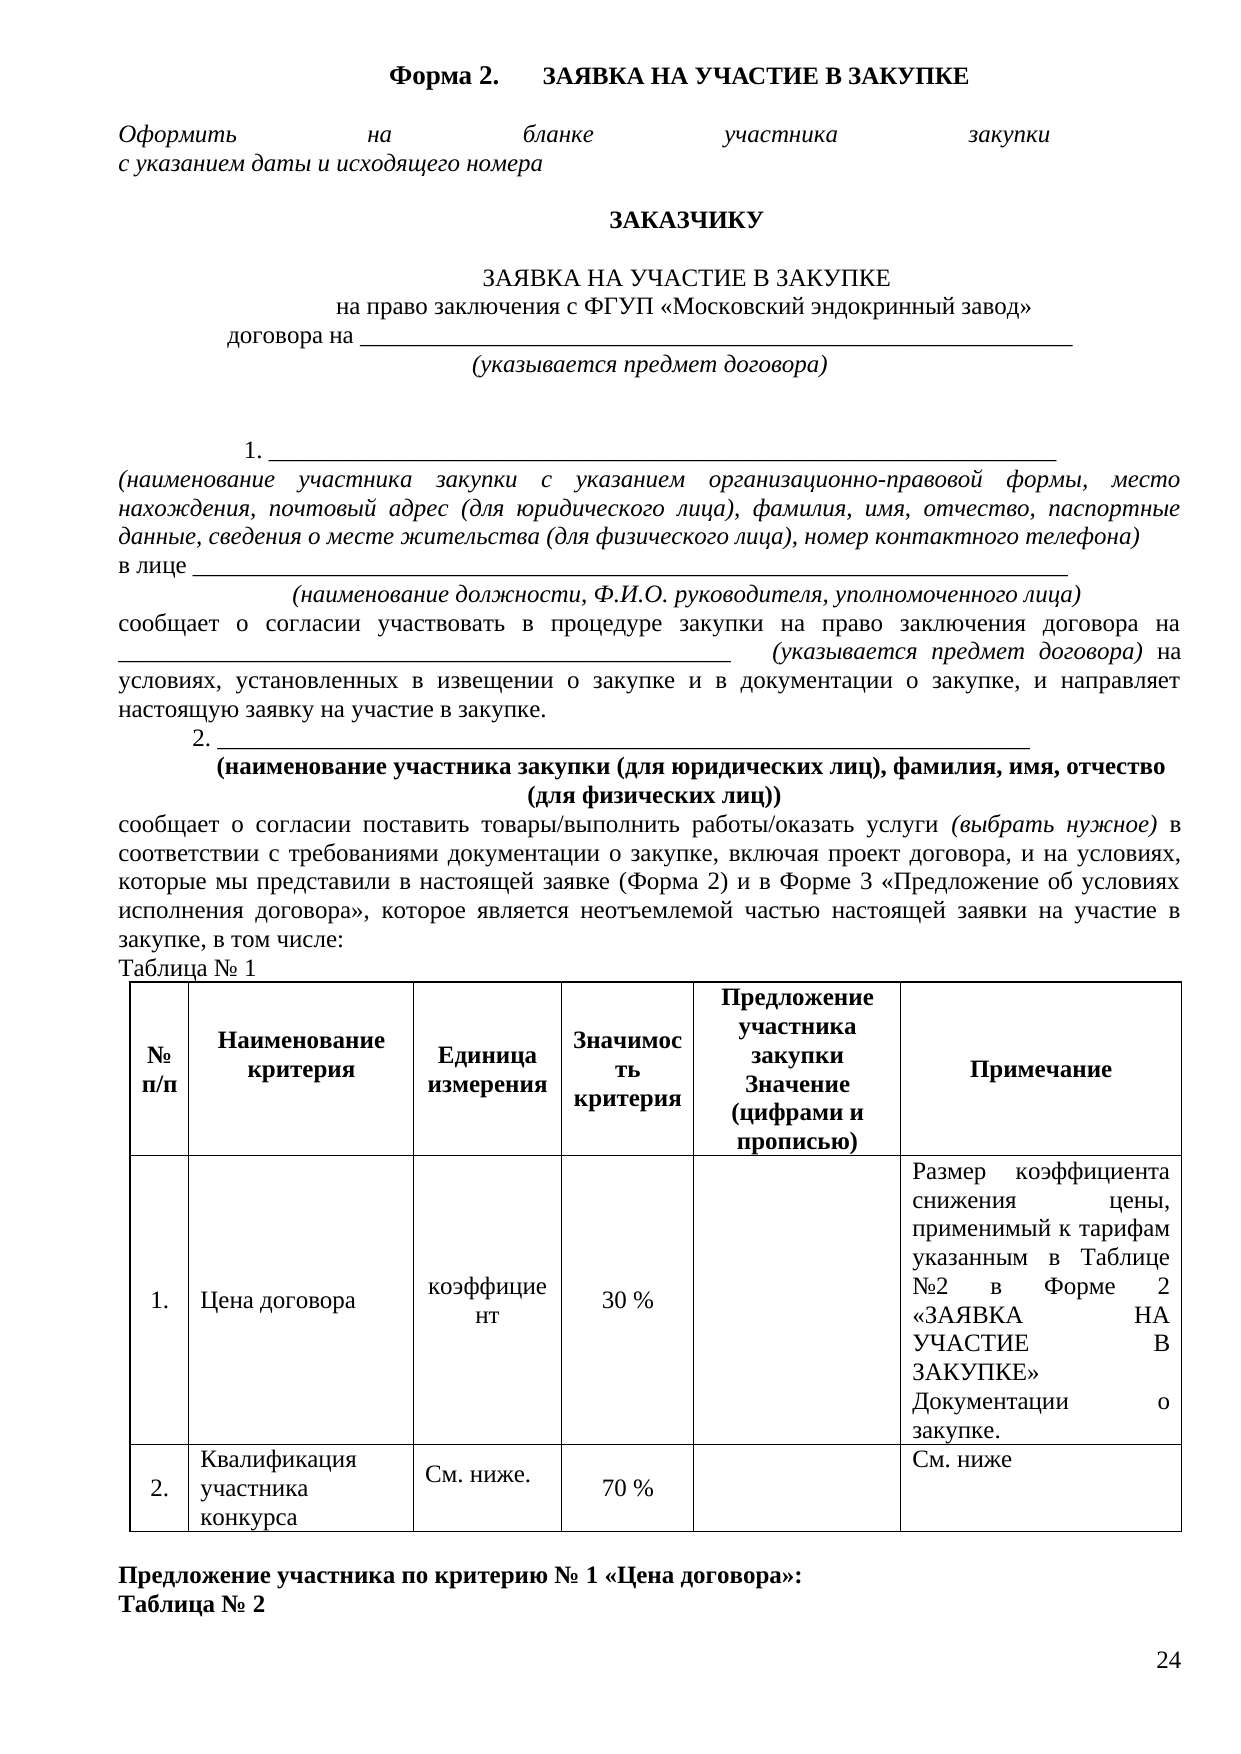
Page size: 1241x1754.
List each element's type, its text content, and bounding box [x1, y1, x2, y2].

table_header Примечание [901, 983, 1181, 1155]
subtitle ЗАЯВКА НА УЧАСТИЕ В ЗАКУПКЕ [174, 59, 1181, 90]
text Таблица № 2 [118, 1589, 1181, 1618]
table_cell См. ниже [901, 1445, 1181, 1531]
text Таблица № 1 [118, 953, 1181, 981]
table_cell Размер коэффициента снижения цены, применимый к тарифам указанным в Таблице №2 в Форме 2 «ЗАЯВКА НА УЧАСТИЕ В ЗАКУПКЕ» Документации о закупке. [901, 1156, 1181, 1443]
text 1. _______________________________________________________________ [118, 435, 1181, 464]
text ЗАЯВКА НА УЧАСТИЕ В ЗАКУПКЕ [118, 263, 1181, 291]
text в лице ______________________________________________________________________ [118, 550, 1181, 579]
table_header Предложение участника закупки Значение (цифрами и прописью) [694, 983, 900, 1155]
table_cell [694, 1156, 900, 1443]
table_cell 2. [131, 1445, 188, 1531]
text сообщает о согласии участвовать в процедуре закупки на право заключения договора на _________________________________________________ (указывается предмет договора) на условиях, установленных в извещении о закупке и в документации о закупке, и направляет настоящую заявку на участие в закупке. [118, 608, 1181, 723]
text Предложение участника по критерию № 1 «Цена договора»: [118, 1561, 1181, 1589]
table_cell [694, 1445, 900, 1531]
table_header Единица измерения [414, 983, 561, 1155]
table_header Наименование критерия [189, 983, 413, 1155]
text на право заключения с ФГУП «Московский эндокринный завод» договора на _________________________________________________________ (указывается предмет договора) [118, 291, 1181, 378]
table_cell коэффициент [414, 1156, 561, 1443]
table_cell 70 % [562, 1445, 693, 1531]
table_cell Квалификация участника конкурса [189, 1445, 413, 1531]
text Оформить на бланке участника закупки с указанием даты и исходящего номера [118, 119, 1181, 176]
table_cell 1. [131, 1156, 188, 1443]
table_cell См. ниже. [414, 1445, 561, 1531]
text ЗАКАЗЧИКУ [118, 205, 1181, 234]
text 2. _________________________________________________________________ [118, 723, 1181, 751]
table_cell 30 % [562, 1156, 693, 1443]
table_cell Цена договора [189, 1156, 413, 1443]
text (наименование участника закупки с указанием организационно-правовой формы, место нахождения, почтовый адрес (для юридического лица), фамилия, имя, отчество, паспортные данные, сведения о месте жительства (для физического лица), номер контактного телефона) [118, 464, 1181, 550]
text сообщает о согласии поставить товары/выполнить работы/оказать услуги (выбрать нужное) в соответствии с требованиями документации о закупке, включая проект договора, и на условиях, которые мы представили в настоящей заявке (Форма 2) и в Форме 3 «Предложение об условиях исполнения договора», которое является неотъемлемой частью настоящей заявки на участие в закупке, в том числе: [118, 809, 1181, 953]
table_header № п/п [131, 983, 188, 1155]
text (наименование участника закупки (для юридических лиц), фамилия, имя, отчество (для физических лиц)) [118, 751, 1190, 809]
table_header Значимость критерия [562, 983, 693, 1155]
text (наименование должности, Ф.И.О. руководителя, уполномоченного лица) [118, 579, 1181, 608]
